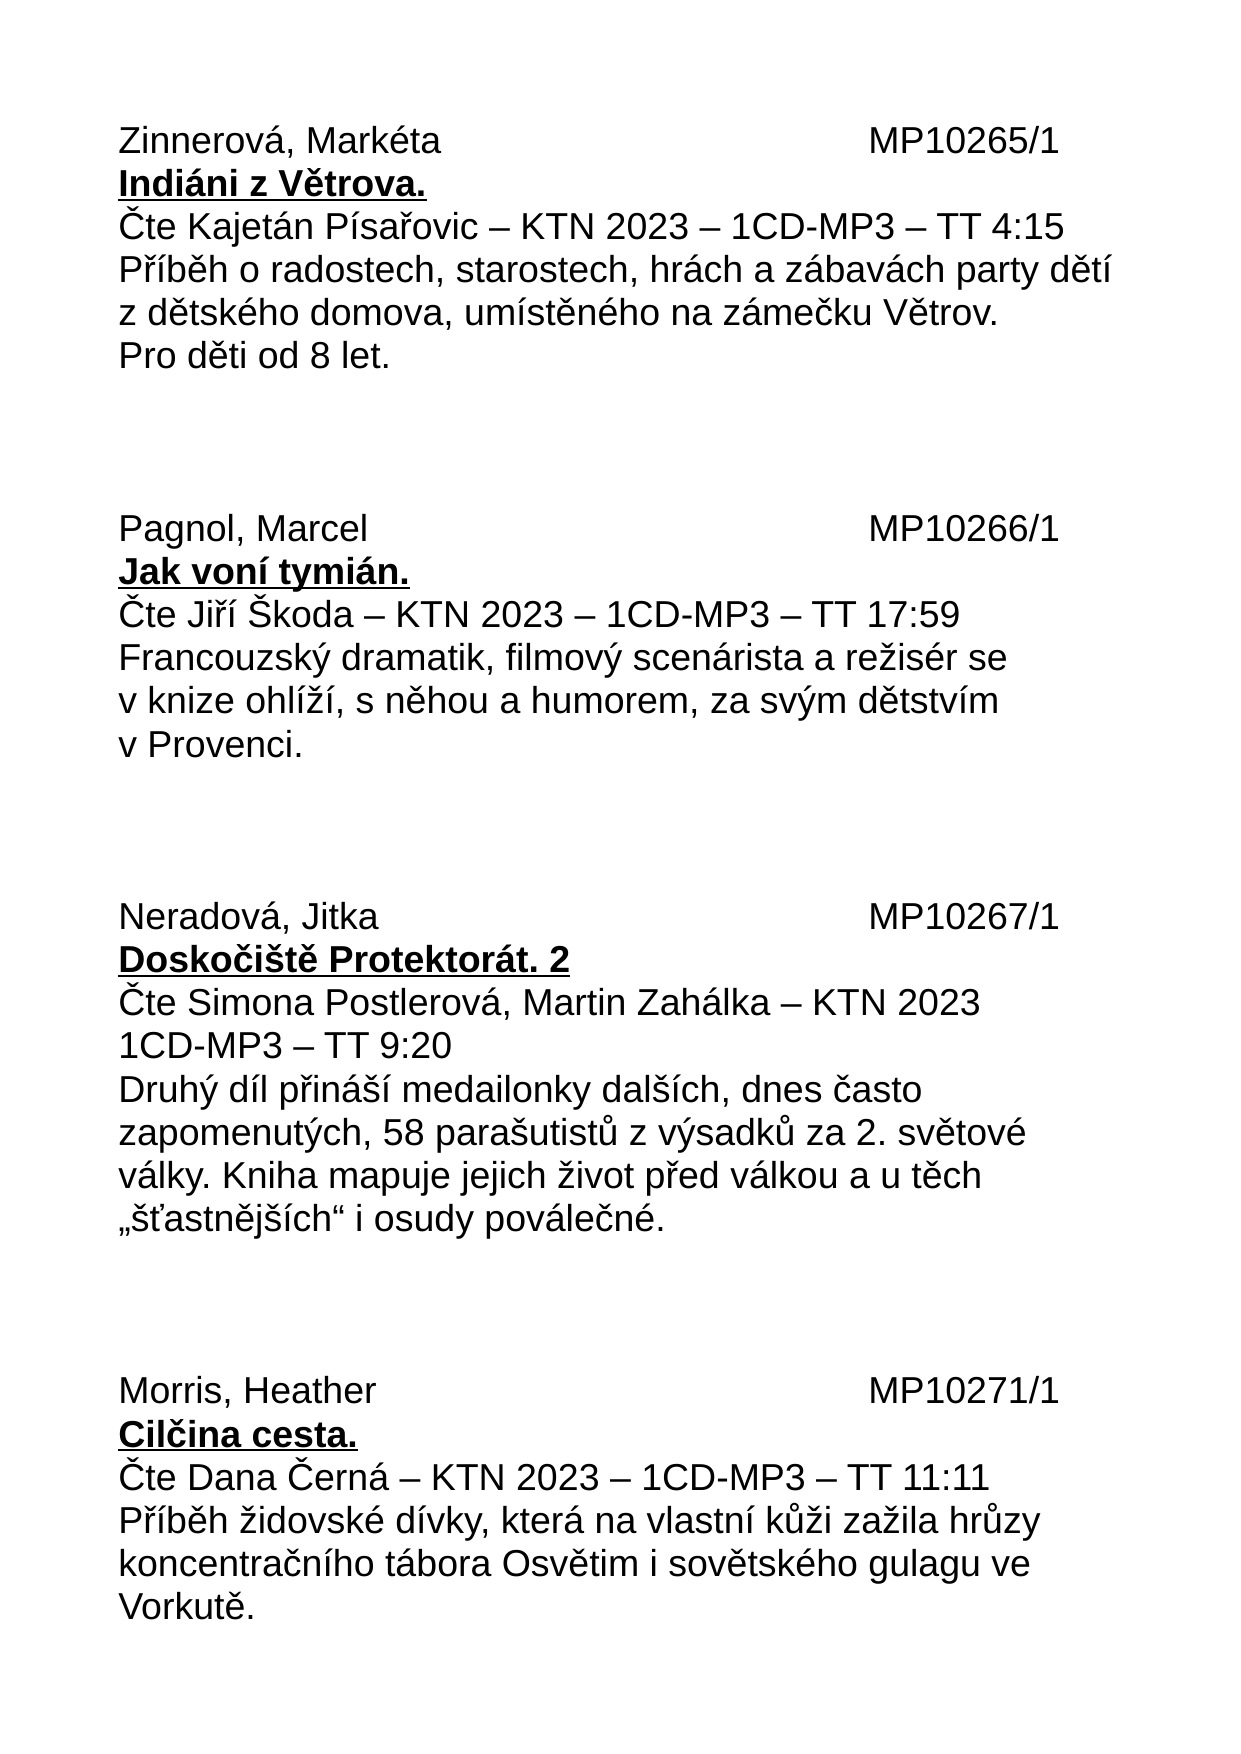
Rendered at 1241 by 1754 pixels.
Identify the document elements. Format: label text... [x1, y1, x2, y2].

text Morris, Heather MP10271/1 [118, 1369, 1122, 1412]
text Příběh židovské dívky, která na vlastní kůži zažila hrůzy koncentračního tábora Osvětim i sovětského gulagu ve Vorkutě. [118, 1498, 1122, 1627]
text Pro děti od 8 let. [118, 334, 1122, 377]
text Čte Jiří Škoda – KTN 2023 – 1CD-MP3 – TT 17:59 [118, 592, 1122, 636]
text Doskočiště Protektorát. 2 [118, 937, 1122, 981]
text Jak voní tymián. [118, 549, 1122, 592]
text Indiáni z Větrova. [118, 161, 1122, 204]
text Zinnerová, Markéta MP10265/1 [118, 118, 1122, 161]
text Cilčina cesta. [118, 1412, 1122, 1455]
text v Provenci. [118, 722, 1122, 765]
text v knize ohlíží, s něhou a humorem, za svým dětstvím [118, 679, 1122, 722]
text Čte Kajetán Písařovic – KTN 2023 – 1CD-MP3 – TT 4:15 [118, 204, 1122, 247]
text Pagnol, Marcel MP10266/1 [118, 506, 1122, 549]
text Neradová, Jitka MP10267/1 [118, 894, 1122, 937]
text 1CD-MP3 – TT 9:20 [118, 1024, 1122, 1067]
text Čte Simona Postlerová, Martin Zahálka – KTN 2023 [118, 981, 1122, 1024]
text Čte Dana Černá – KTN 2023 – 1CD-MP3 – TT 11:11 [118, 1455, 1122, 1498]
text Druhý díl přináší medailonky dalších, dnes často zapomenutých, 58 parašutistů z výsadků za 2. světové války. Kniha mapuje jejich život před válkou a u těch „šťastnějších“ i osudy poválečné. [118, 1067, 1122, 1239]
text Francouzský dramatik, filmový scenárista a režisér se [118, 636, 1122, 679]
text Příběh o radostech, starostech, hrách a zábavách party dětí z dětského domova, umístěného na zámečku Větrov. [118, 247, 1122, 334]
